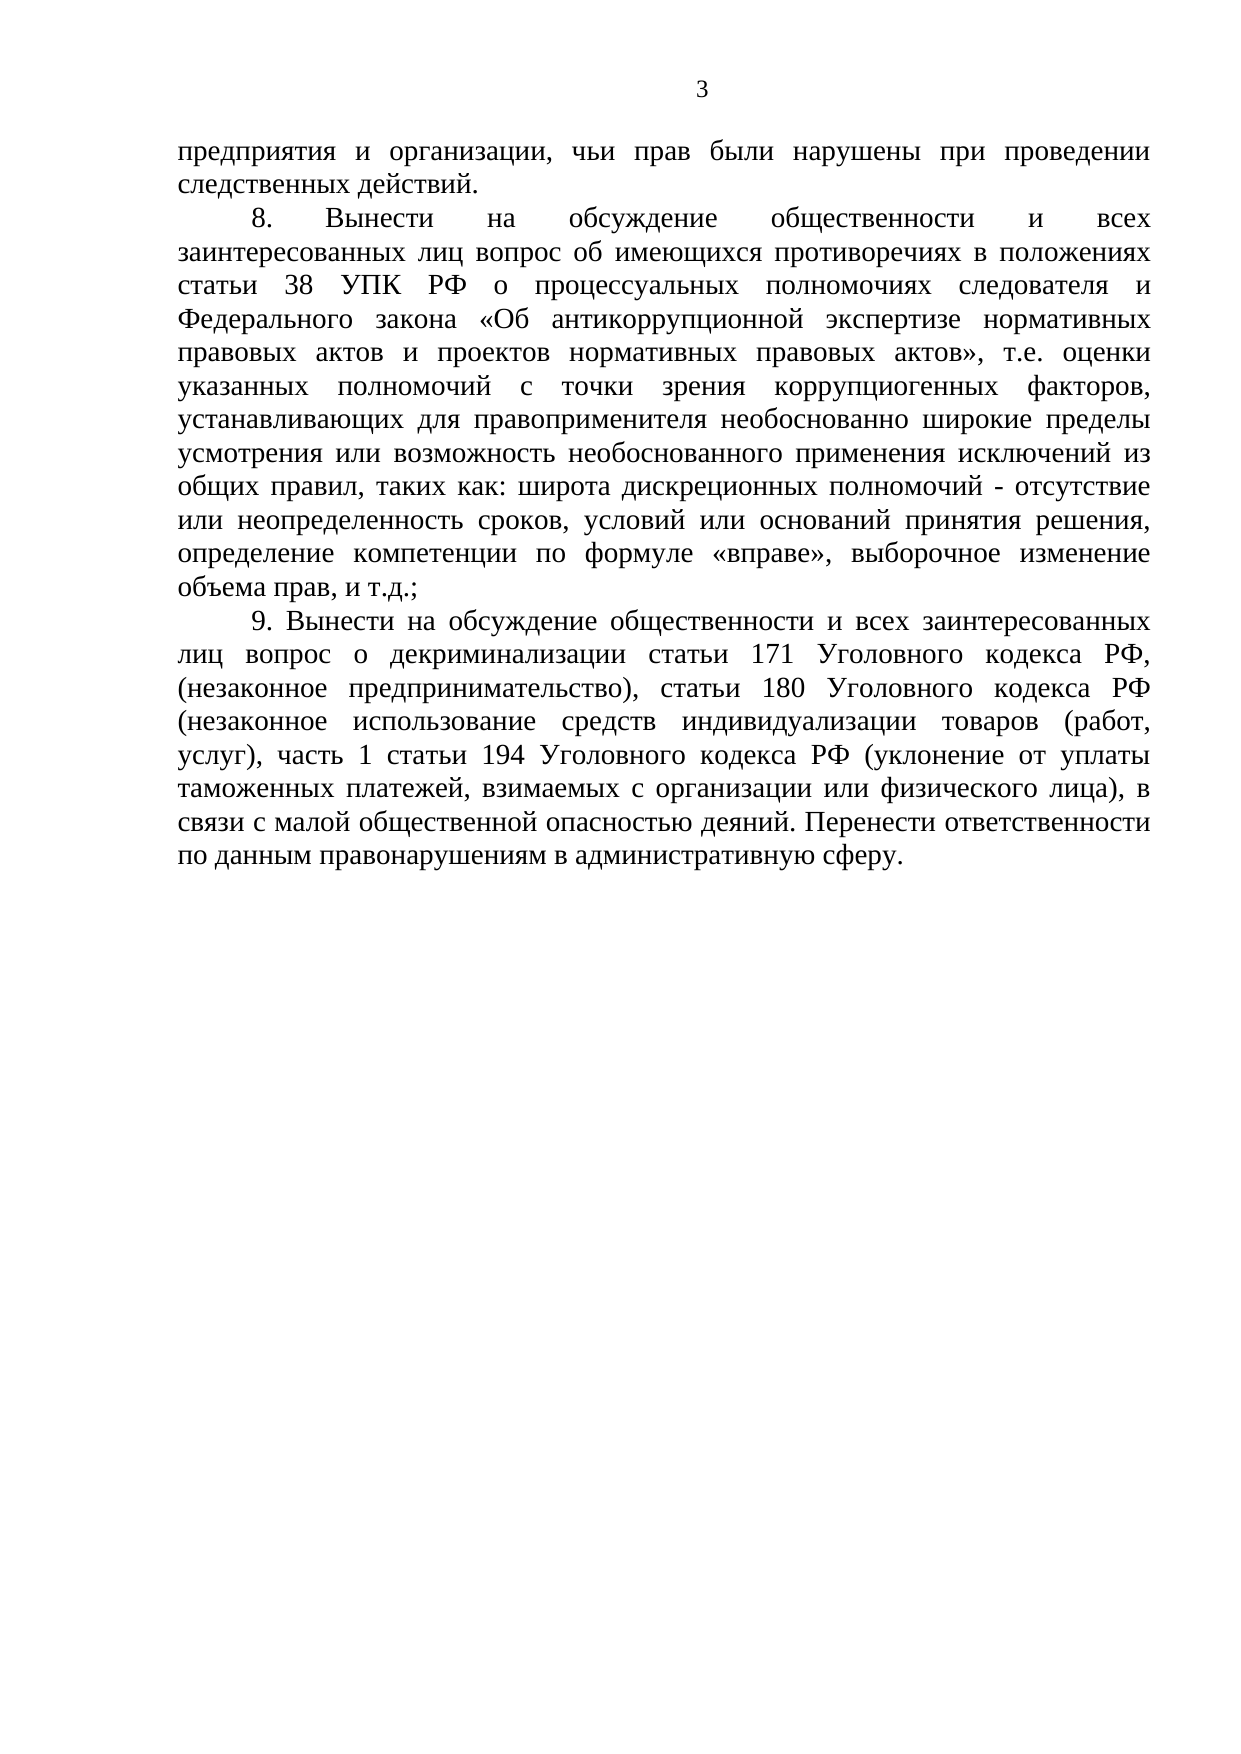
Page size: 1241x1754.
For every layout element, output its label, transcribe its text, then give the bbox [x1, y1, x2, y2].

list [177, 133, 1152, 200]
list 9. Вынести на обсуждение общественности и всех заинтересованных лиц вопрос о декриминализации статьи 171 Уголовного кодекса РФ, (незаконное предпринимательство), статьи 180 Уголовного кодекса РФ (незаконное использование средств индивидуализации товаров (работ, услуг), часть 1 статьи 194 Уголовного кодекса РФ (уклонение от уплаты таможенных платежей, взимаемых с организации или физического лица), в связи с малой общественной опасностью деяний. Перенести ответственности по данным правонарушениям в административную сферу. [177, 603, 1152, 871]
list 8. Вынести на обсуждение общественности и всех заинтересованных лиц вопрос об имеющихся противоречиях в положениях статьи 38 УПК РФ о процессуальных полномочиях следователя и Федерального закона «Об антикоррупционной экспертизе нормативных правовых актов и проектов нормативных правовых актов», т.е. оценки указанных полномочий с точки зрения коррупциогенных факторов, устанавливающих для правоприменителя необоснованно широкие пределы усмотрения или возможность необоснованного применения исключений из общих правил, таких как: широта дискреционных полномочий - отсутствие или неопределенность сроков, условий или оснований принятия решения, определение компетенции по формуле «вправе», выборочное изменение объема прав, и т.д.; [177, 200, 1152, 603]
